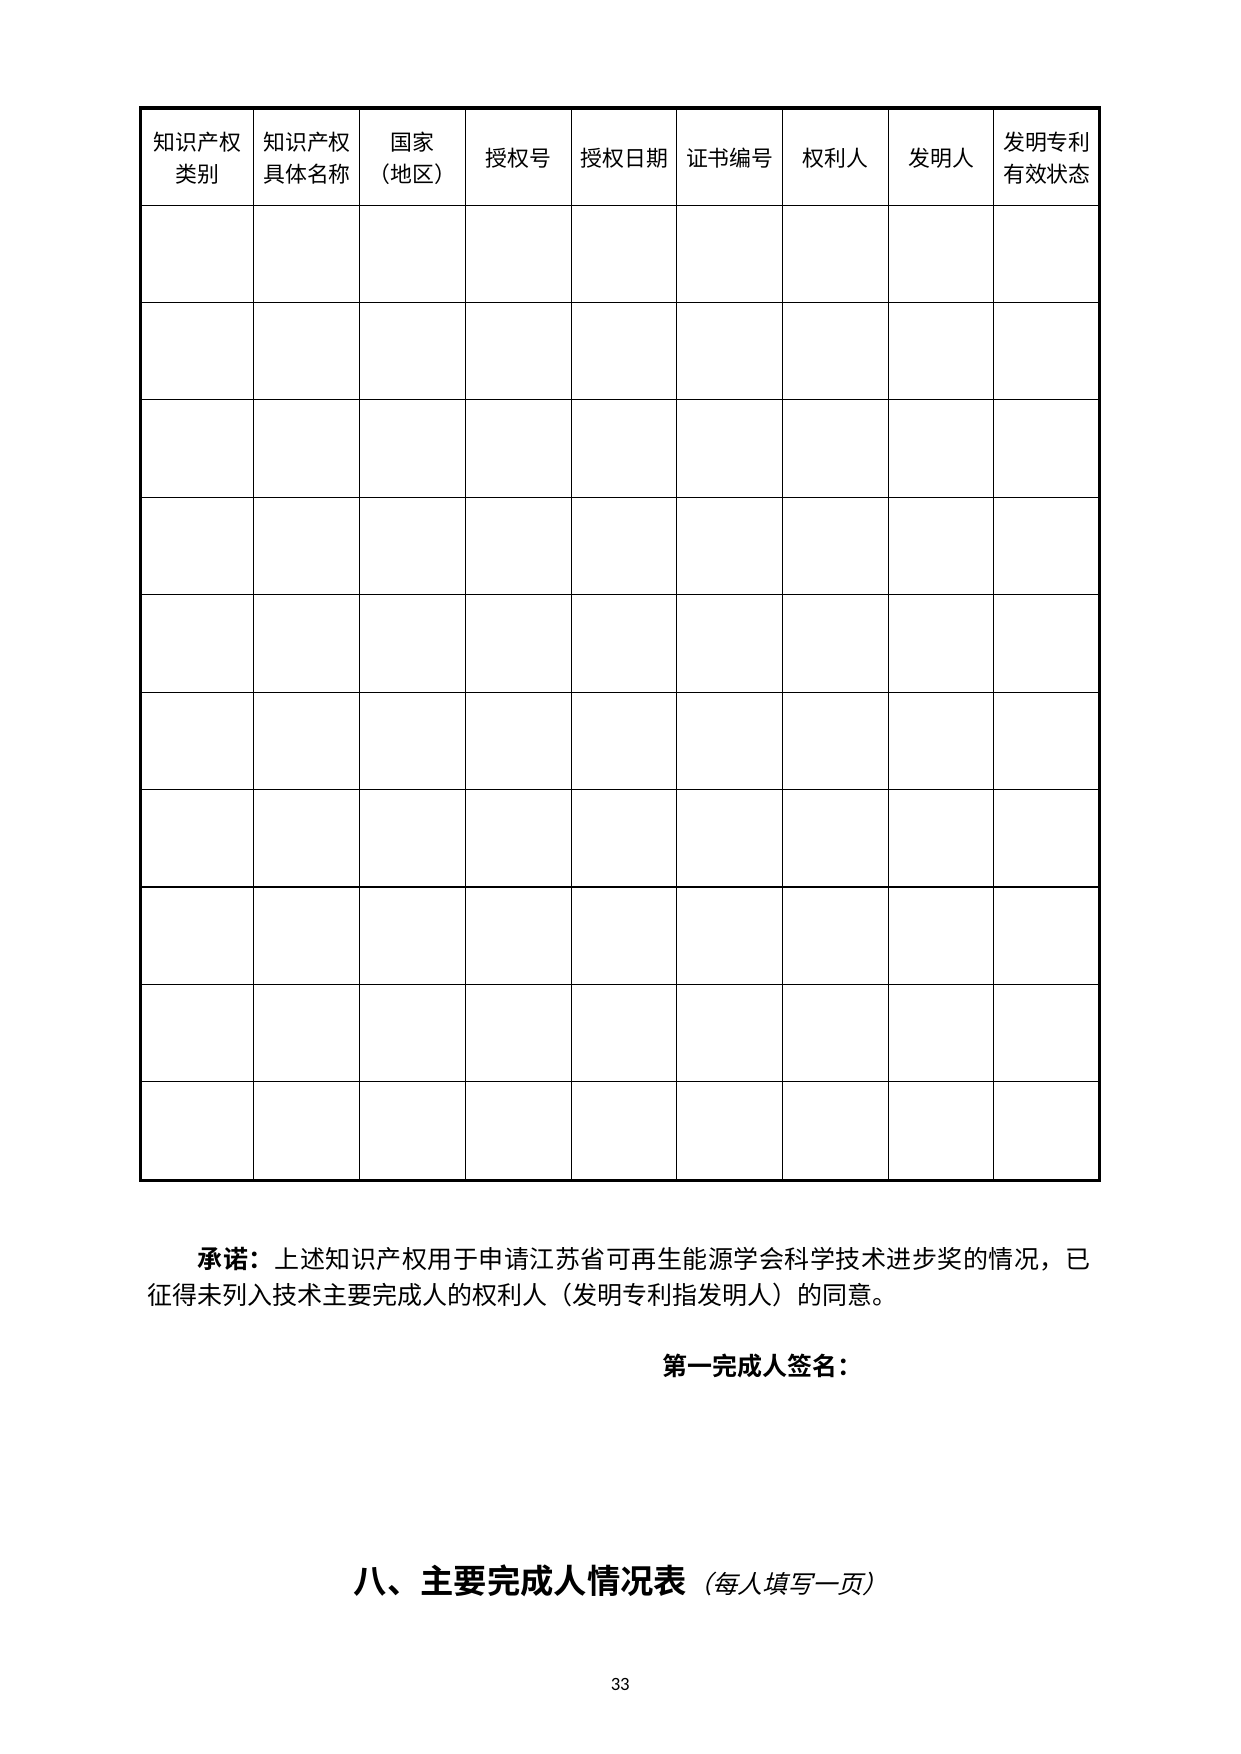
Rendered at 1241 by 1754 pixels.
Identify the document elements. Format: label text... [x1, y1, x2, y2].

table_cell [142, 400, 253, 497]
table_cell [254, 985, 359, 1081]
table_cell [677, 206, 782, 302]
table_header 授权号 [466, 110, 571, 204]
table_cell [466, 595, 571, 692]
table_cell [677, 693, 782, 789]
table_cell [572, 693, 676, 789]
table_cell [142, 985, 253, 1081]
table_cell [677, 888, 782, 984]
table_cell [142, 595, 253, 692]
table_cell [994, 790, 1098, 886]
table_cell [994, 888, 1098, 984]
table_cell [254, 888, 359, 984]
table_cell [572, 400, 676, 497]
table_cell [360, 400, 465, 497]
table_cell [466, 888, 571, 984]
table_cell [466, 498, 571, 594]
table_cell [677, 498, 782, 594]
table_cell [254, 595, 359, 692]
table_cell [466, 1082, 571, 1178]
table_cell [142, 303, 253, 399]
table_cell [889, 888, 993, 984]
table_cell [889, 206, 993, 302]
table_cell [466, 206, 571, 302]
table_header 知识产权类别 [142, 110, 253, 204]
table_cell [677, 595, 782, 692]
table_cell [360, 790, 465, 886]
table_cell [994, 400, 1098, 497]
table_cell [466, 985, 571, 1081]
table_cell [360, 498, 465, 594]
table_cell [360, 206, 465, 302]
table_cell [783, 498, 888, 594]
table_cell [994, 595, 1098, 692]
table_cell [254, 693, 359, 789]
table_cell [994, 498, 1098, 594]
table_cell [572, 888, 676, 984]
table_cell [783, 985, 888, 1081]
table_cell [254, 790, 359, 886]
table_cell [783, 400, 888, 497]
table_cell [572, 498, 676, 594]
table_cell [994, 206, 1098, 302]
table_cell [254, 206, 359, 302]
table_cell [889, 400, 993, 497]
table_cell [783, 888, 888, 984]
table_header 证书编号 [677, 110, 782, 204]
table_cell [994, 1082, 1098, 1178]
table_cell [572, 1082, 676, 1178]
text 八、主要完成人情况表（每人填写一页） [148, 1555, 1092, 1603]
table_cell [889, 790, 993, 886]
text 承诺：上述知识产权用于申请江苏省可再生能源学会科学技术进步奖的情况，已征得未列入技术主要完成人的权利人（发明专利指发明人）的同意。 [148, 1239, 1092, 1312]
table_header 授权日期 [572, 110, 676, 204]
table_cell [677, 985, 782, 1081]
table_cell [142, 693, 253, 789]
table_cell [783, 790, 888, 886]
table_cell [994, 303, 1098, 399]
table_cell [360, 1082, 465, 1178]
table_cell [466, 400, 571, 497]
table_cell [572, 595, 676, 692]
table_cell [360, 888, 465, 984]
table_cell [572, 985, 676, 1081]
table_cell [254, 1082, 359, 1178]
table_cell [889, 985, 993, 1081]
table_header 国家 （地区） [360, 110, 465, 204]
table_cell [360, 693, 465, 789]
table_cell [889, 1082, 993, 1178]
table_cell [783, 206, 888, 302]
text 第一完成人签名： [148, 1346, 1092, 1382]
table_cell [572, 790, 676, 886]
table_cell [254, 400, 359, 497]
table_cell [360, 303, 465, 399]
table_cell [254, 303, 359, 399]
table_cell [142, 790, 253, 886]
table_header 权利人 [783, 110, 888, 204]
table_cell [466, 790, 571, 886]
table_cell [254, 498, 359, 594]
table_cell [466, 693, 571, 789]
table_header 知识产权具体名称 [254, 110, 359, 204]
table_cell [142, 888, 253, 984]
table_cell [783, 1082, 888, 1178]
table_cell [142, 206, 253, 302]
table_cell [783, 693, 888, 789]
table_cell [783, 595, 888, 692]
table_header 发明人 [889, 110, 993, 204]
table_cell [572, 206, 676, 302]
table_cell [677, 400, 782, 497]
table_cell [889, 303, 993, 399]
table_cell [994, 985, 1098, 1081]
table_cell [677, 1082, 782, 1178]
table_cell [677, 303, 782, 399]
table_cell [783, 303, 888, 399]
table_cell [360, 595, 465, 692]
table_cell [466, 303, 571, 399]
table_cell [889, 595, 993, 692]
table_cell [889, 498, 993, 594]
table_cell [142, 1082, 253, 1178]
table_header 发明专利有效状态 [994, 110, 1098, 204]
table_cell [142, 498, 253, 594]
table_cell [677, 790, 782, 886]
table_cell [994, 693, 1098, 789]
table_cell [360, 985, 465, 1081]
table_cell [572, 303, 676, 399]
table_cell [889, 693, 993, 789]
